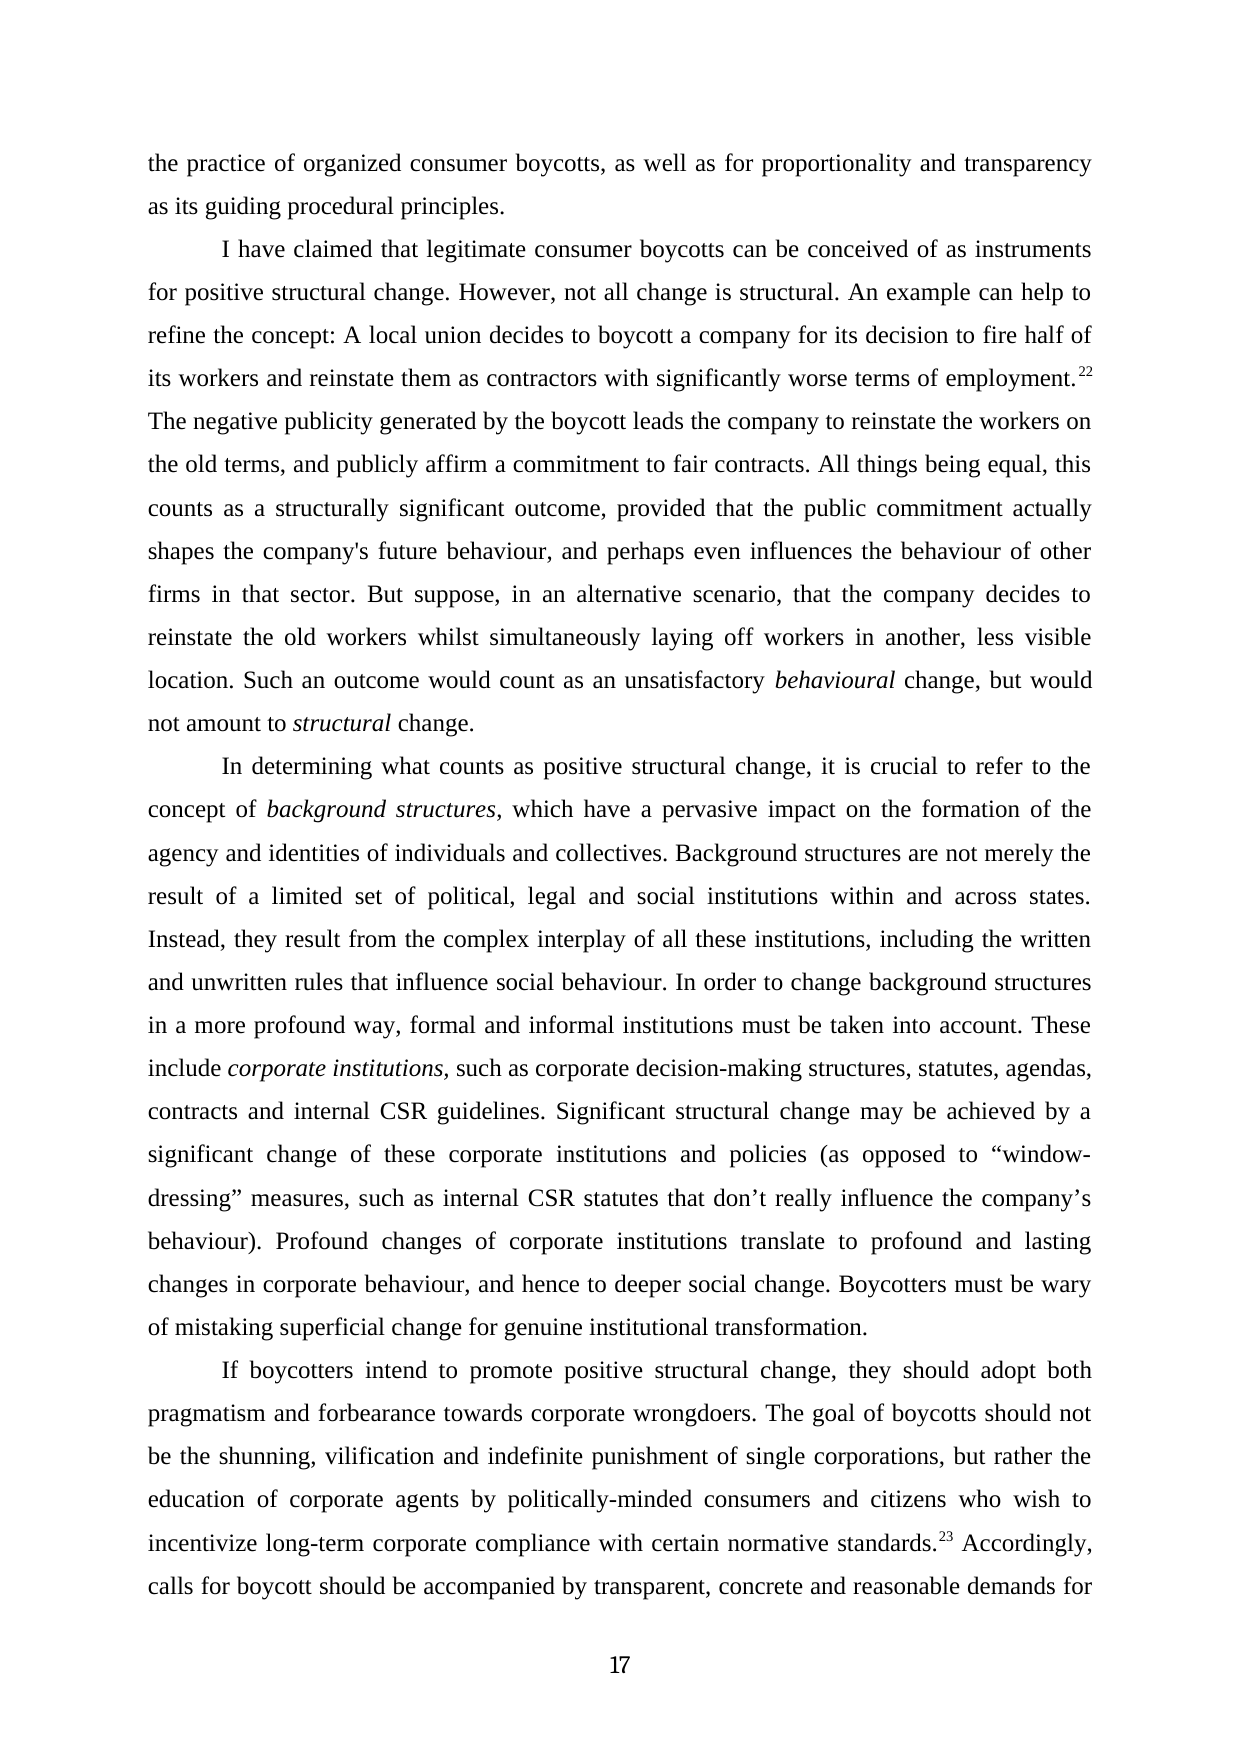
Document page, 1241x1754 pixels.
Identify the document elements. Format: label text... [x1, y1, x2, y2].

text I have claimed that legitimate consumer boycotts can be conceived of as instruments for positive structural change. However, not all change is structural. An example can help to refine the concept: A local union decides to boycott a company for its decision to fire half of its workers and reinstate them as contractors with significantly worse terms of employment. The negative publicity generated by the boycott leads the company to reinstate the workers on the old terms, and publicly affirm a commitment to fair contracts. All things being equal, this counts as a structurally significant outcome, provided that the public commitment actually shapes the company's future behaviour, and perhaps even influences the behaviour of other firms in that sector. But suppose, in an alternative scenario, that the company decides to reinstate the old workers whilst simultaneously laying off workers in another, less visible location. Such an outcome would count as an unsatisfactory behavioural change, but would not amount to structural change. [148, 234, 1093, 737]
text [148, 148, 1093, 219]
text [148, 1355, 1093, 1599]
text In determining what counts as positive structural change, it is crucial to refer to the concept of background structures, which have a pervasive impact on the formation of the agency and identities of individuals and collectives. Background structures are not merely the result of a limited set of political, legal and social institutions within and across states. Instead, they result from the complex interplay of all these institutions, including the written and unwritten rules that influence social behaviour. In order to change background structures in a more profound way, formal and informal institutions must be taken into account. These include corporate institutions, such as corporate decision-making structures, statutes, agendas, contracts and internal CSR guidelines. Significant structural change may be achieved by a significant change of these corporate institutions and policies (as opposed to “window-dressing” measures, such as internal CSR statutes that don’t really influence the company’s behaviour). Profound changes of corporate institutions translate to profound and lasting changes in corporate behaviour, and hence to deeper social change. Boycotters must be wary of mistaking superficial change for genuine institutional transformation. [148, 751, 1093, 1341]
